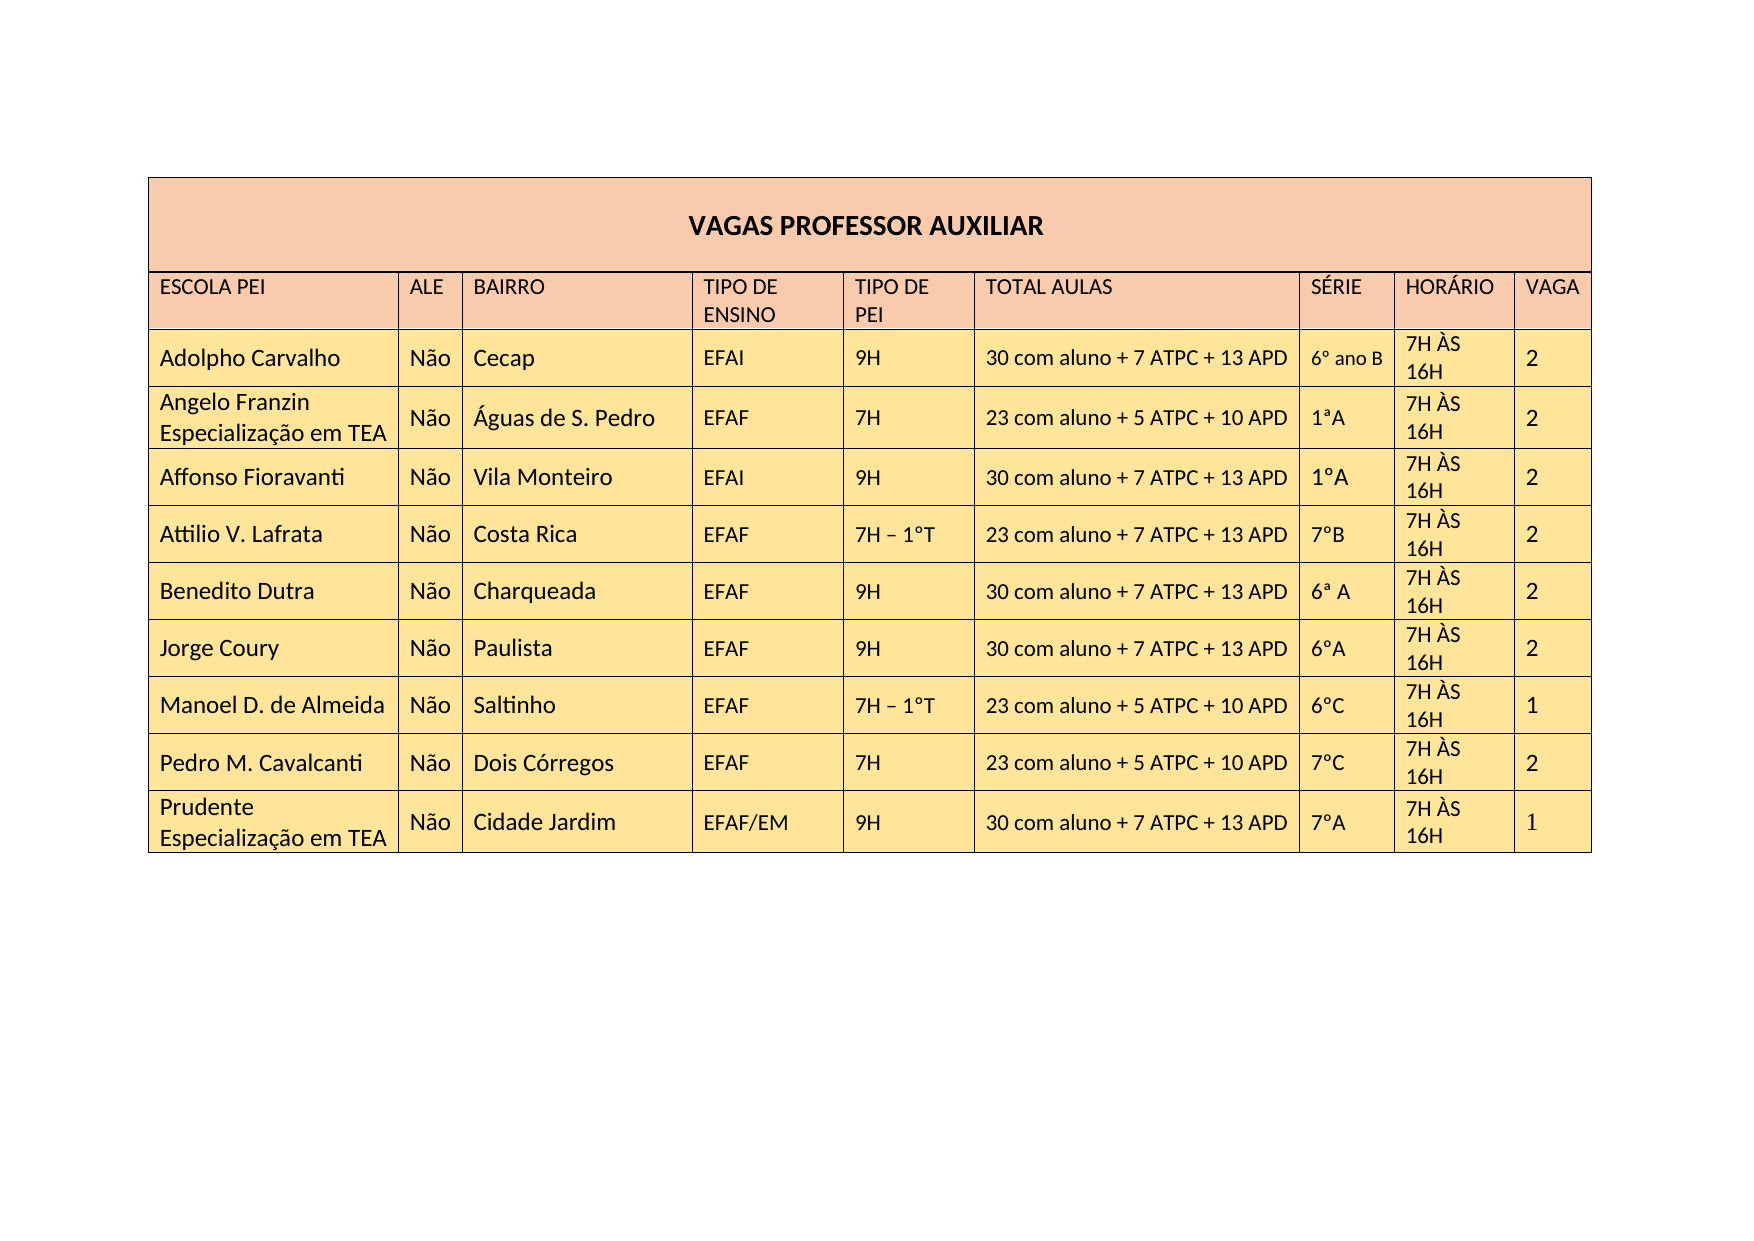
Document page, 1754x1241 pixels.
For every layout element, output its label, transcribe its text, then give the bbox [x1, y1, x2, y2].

table_cell Não [399, 677, 462, 733]
table_cell ESCOLA PEI [149, 273, 398, 328]
table_cell 2 [1515, 620, 1591, 676]
table_cell 23 com aluno + 5 ATPC + 10 APD [975, 677, 1299, 733]
table_cell 7H – 1ºT [844, 677, 974, 733]
table_header VAGAS PROFESSOR AUXILIAR [149, 178, 1591, 271]
table_cell 23 com aluno + 7 ATPC + 13 APD [975, 506, 1299, 562]
table_cell EFAF [693, 677, 843, 733]
table_cell ALE [399, 273, 462, 328]
table_cell VAGA [1515, 273, 1591, 328]
table_cell 2 [1515, 734, 1591, 790]
table_cell Jorge Coury [149, 620, 398, 676]
table_cell Paulista [463, 620, 692, 676]
table_cell Não [399, 791, 462, 852]
table_cell 7H ÀS 16H [1395, 506, 1514, 562]
table_cell EFAF [693, 506, 843, 562]
table_cell 7H ÀS 16H [1395, 791, 1514, 852]
table_cell 1ªA [1300, 387, 1394, 448]
table_cell Cecap [463, 330, 692, 386]
table_cell 6ª A [1300, 563, 1394, 619]
table_cell 2 [1515, 330, 1591, 386]
table_cell 9H [844, 791, 974, 852]
table_cell SÉRIE [1300, 273, 1394, 328]
table_cell 7H [844, 734, 974, 790]
table_cell 9H [844, 620, 974, 676]
table_cell BAIRRO [463, 273, 692, 328]
table_cell 1 [1515, 677, 1591, 733]
table_cell 7H ÀS 16H [1395, 620, 1514, 676]
table_cell Angelo Franzin Especialização em TEA [149, 387, 398, 448]
table_cell 1ºA [1300, 449, 1394, 505]
table_cell HORÁRIO [1395, 273, 1514, 328]
table_cell 7H [844, 387, 974, 448]
table_cell Adolpho Carvalho [149, 330, 398, 386]
table_cell 7ºA [1300, 791, 1394, 852]
table_cell 7ºB [1300, 506, 1394, 562]
table_cell EFAF/EM [693, 791, 843, 852]
table_cell EFAF [693, 563, 843, 619]
table_cell 7H ÀS 16H [1395, 330, 1514, 386]
table_cell Vila Monteiro [463, 449, 692, 505]
table_cell Saltinho [463, 677, 692, 733]
table_cell Cidade Jardim [463, 791, 692, 852]
table_cell 9H [844, 330, 974, 386]
table_cell 7H ÀS 16H [1395, 387, 1514, 448]
table_cell 6ºA [1300, 620, 1394, 676]
table_cell 7H – 1ºT [844, 506, 974, 562]
table_cell TOTAL AULAS [975, 273, 1299, 328]
table_cell 6ºC [1300, 677, 1394, 733]
table_cell EFAF [693, 620, 843, 676]
table_cell Águas de S. Pedro [463, 387, 692, 448]
table_cell 7H ÀS 16H [1395, 563, 1514, 619]
table_cell 2 [1515, 563, 1591, 619]
table_cell 23 com aluno + 5 ATPC + 10 APD [975, 387, 1299, 448]
table_cell 7ºC [1300, 734, 1394, 790]
table_cell EFAI [693, 449, 843, 505]
table_cell Benedito Dutra [149, 563, 398, 619]
table_cell TIPO DE ENSINO [693, 273, 843, 328]
table_cell 6º ano B [1300, 330, 1394, 386]
table_cell Não [399, 506, 462, 562]
table_cell Dois Córregos [463, 734, 692, 790]
table_cell 30 com aluno + 7 ATPC + 13 APD [975, 330, 1299, 386]
table_cell Attilio V. Lafrata [149, 506, 398, 562]
table_cell TIPO DE PEI [844, 273, 974, 328]
table_cell Prudente Especialização em TEA [149, 791, 398, 852]
table_cell 9H [844, 563, 974, 619]
table_cell Pedro M. Cavalcanti [149, 734, 398, 790]
table_cell EFAI [693, 330, 843, 386]
table_cell Affonso Fioravanti [149, 449, 398, 505]
table_cell Charqueada [463, 563, 692, 619]
table_cell 30 com aluno + 7 ATPC + 13 APD [975, 563, 1299, 619]
table_cell Não [399, 620, 462, 676]
table_cell 1 [1515, 791, 1591, 852]
table_cell 2 [1515, 506, 1591, 562]
table_cell EFAF [693, 734, 843, 790]
table_cell Não [399, 449, 462, 505]
table_cell 7H ÀS 16H [1395, 449, 1514, 505]
table_cell Não [399, 387, 462, 448]
table_cell 30 com aluno + 7 ATPC + 13 APD [975, 791, 1299, 852]
table_cell 30 com aluno + 7 ATPC + 13 APD [975, 620, 1299, 676]
table_cell Costa Rica [463, 506, 692, 562]
table_cell Não [399, 563, 462, 619]
table_cell EFAF [693, 387, 843, 448]
table_cell 2 [1515, 449, 1591, 505]
table_cell 2 [1515, 387, 1591, 448]
table_cell 7H ÀS 16H [1395, 677, 1514, 733]
table_cell Não [399, 330, 462, 386]
table_cell 30 com aluno + 7 ATPC + 13 APD [975, 449, 1299, 505]
table_cell Não [399, 734, 462, 790]
table_cell 7H ÀS 16H [1395, 734, 1514, 790]
table_cell Manoel D. de Almeida [149, 677, 398, 733]
table_cell 9H [844, 449, 974, 505]
table_cell 23 com aluno + 5 ATPC + 10 APD [975, 734, 1299, 790]
